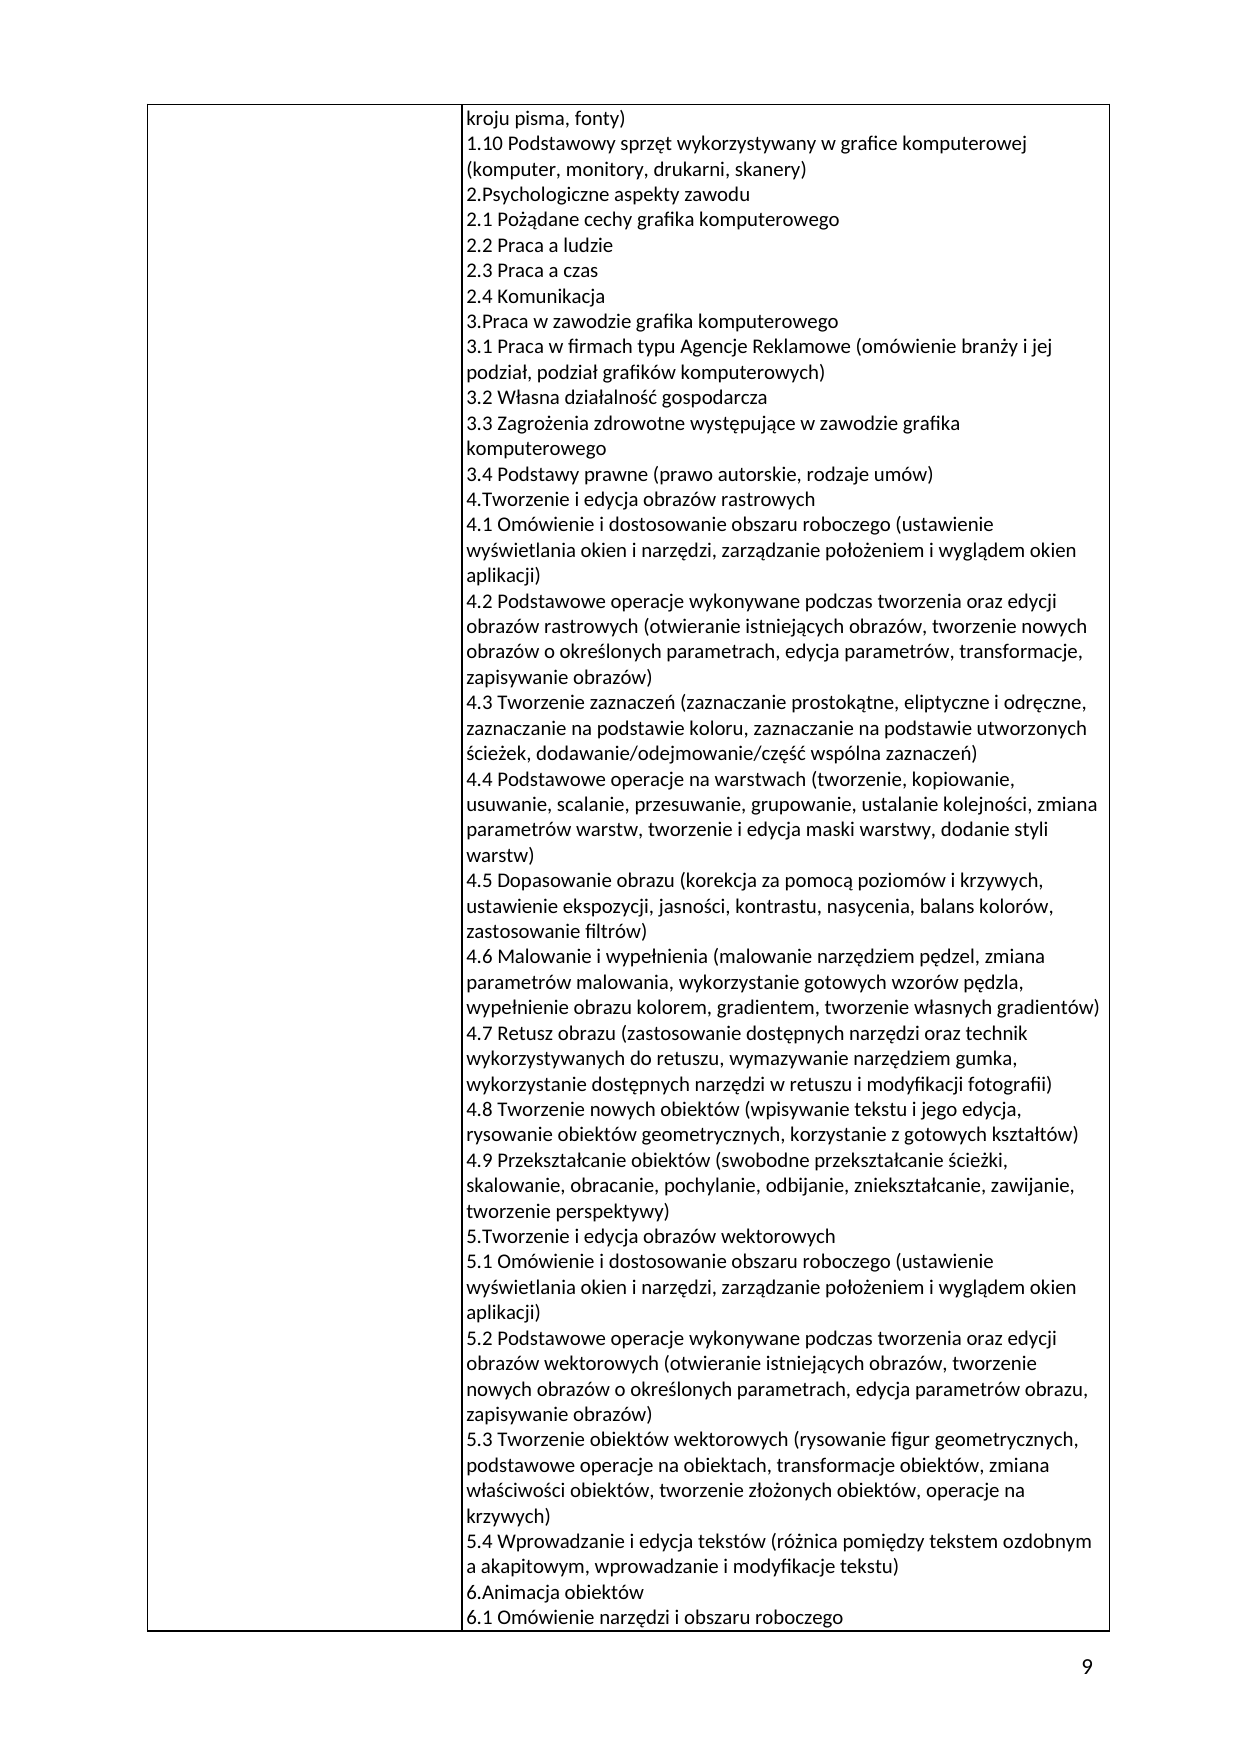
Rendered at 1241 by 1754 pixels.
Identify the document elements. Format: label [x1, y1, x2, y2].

table_cell [463, 105, 1109, 1630]
table_cell [148, 105, 461, 1630]
